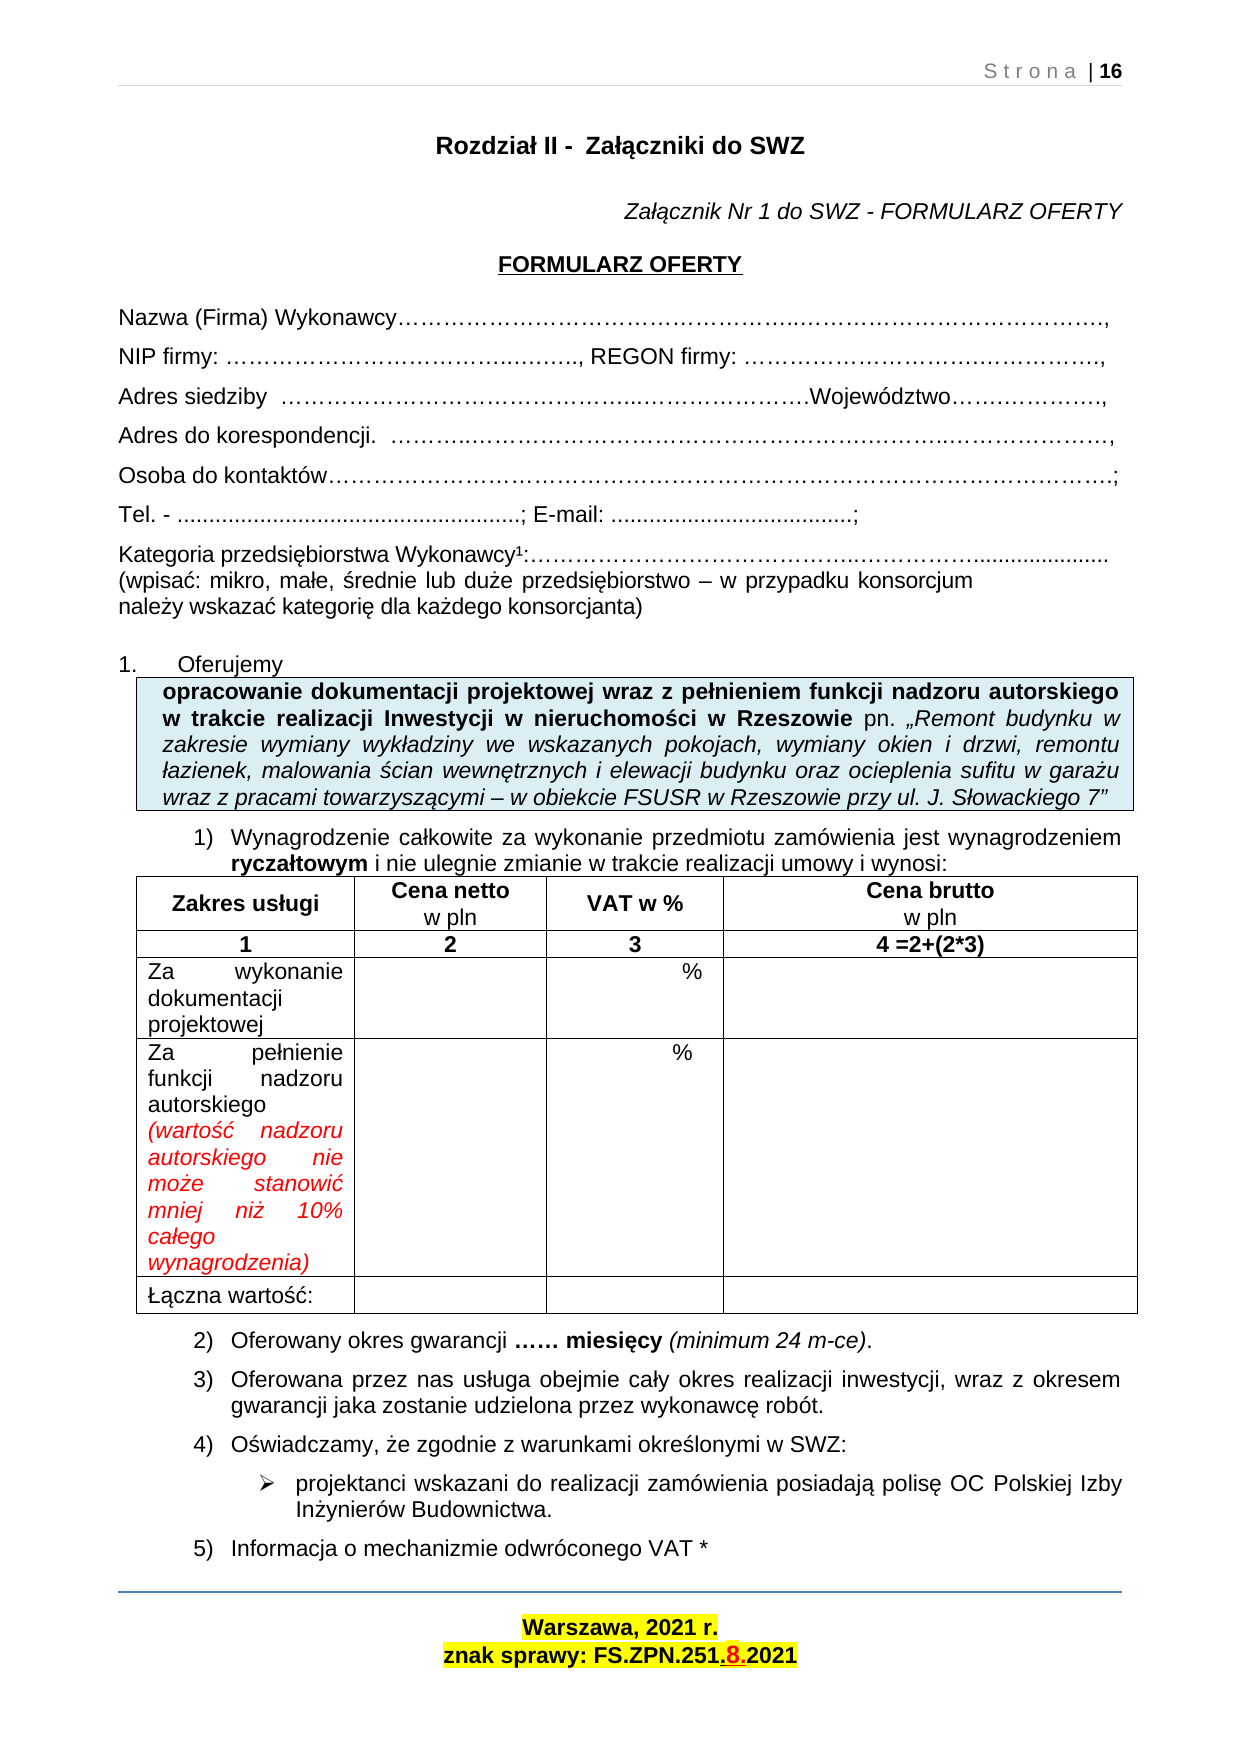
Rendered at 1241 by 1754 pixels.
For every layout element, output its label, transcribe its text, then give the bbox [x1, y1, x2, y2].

table_cell Za pełnienie funkcji nadzoru autorskiego (wartość nadzoru autorskiego nie może stanowić mniej niż 10% całego wynagrodzenia) [137, 1039, 354, 1276]
table_header Zakres usługi [137, 877, 354, 930]
text Kategoria przedsiębiorstwa Wykonawcy¹:……………………………………..……………...................... [118, 541, 1122, 567]
text NIP firmy: ………………………………..….….., REGON firmy: ………………………….……………., [118, 343, 1122, 369]
list Informacja o mechanizmie odwróconego VAT * [193, 1535, 1122, 1561]
text (wpisać: mikro, małe, średnie lub duże przedsiębiorstwo – w przypadku konsorcjum należy wskazać kategorię dla każdego konsorcjanta) [118, 567, 973, 619]
table_cell [724, 1277, 1137, 1313]
text FORMULARZ OFERTY [118, 251, 1122, 277]
table_cell [724, 958, 1137, 1037]
table_header opracowanie dokumentacji projektowej wraz z pełnieniem funkcji nadzoru autorskiego w trakcie realizacji Inwestycji w nieruchomości w Rzeszowie pn. „Remont budynku w zakresie wymiany wykładziny we wskazanych pokojach, wymiany okien i drzwi, remontu łazienek, malowania ścian wewnętrznych i elewacji budynku oraz ocieplenia sufitu w garażu wraz z pracami towarzyszącymi – w obiekcie FSUSR w Rzeszowie przy ul. J. Słowackiego 7” [137, 678, 1133, 810]
table_cell 4 =2+(2*3) [724, 931, 1137, 957]
table_cell [355, 1277, 546, 1313]
table_cell [547, 1277, 723, 1313]
text Tel. - ......................................................; E-mail: ......................................; [118, 501, 1122, 527]
list Wynagrodzenie całkowite za wykonanie przedmiotu zamówienia jest wynagrodzeniem ryczałtowym i nie ulegnie zmianie w trakcie realizacji umowy i wynosi: [193, 823, 1122, 876]
list Oferowana przez nas usługa obejmie cały okres realizacji inwestycji, wraz z okresem gwarancji jaka zostanie udzielona przez wykonawcę robót. [193, 1366, 1122, 1418]
text Adres siedziby ………………………………………...………………….Województwo…….…………., [118, 383, 1122, 409]
list projektanci wskazani do realizacji zamówienia posiadają polisę OC Polskiej Izby Inżynierów Budownictwa. [258, 1470, 1122, 1522]
table_header VAT w % [547, 877, 723, 930]
list Oferujemy [118, 651, 1122, 677]
table_cell 2 [355, 931, 546, 957]
table_cell [355, 1039, 546, 1276]
text Nazwa (Firma) Wykonawcy……………………………………………..…………………………………., [118, 304, 1122, 330]
subtitle Załącznik Nr 1 do SWZ - FORMULARZ OFERTY [118, 198, 1122, 224]
text Osoba do kontaktów………………………………………………………………………………………….; [118, 462, 1122, 488]
table_cell [724, 1039, 1137, 1276]
table_cell Za wykonanie dokumentacji projektowej [137, 958, 354, 1037]
list Oferowany okres gwarancji …… miesięcy (minimum 24 m-ce). [193, 1327, 1122, 1353]
subtitle Załączniki do SWZ [118, 131, 1122, 159]
text Adres do korespondencji. ………..…………………………………………….………..…………………, [118, 422, 1122, 448]
table_header Cena netto w pln [355, 877, 546, 930]
table_header Cena brutto w pln [724, 877, 1137, 930]
list Oświadczamy, że zgodnie z warunkami określonymi w SWZ: [193, 1431, 1122, 1457]
table_cell 3 [547, 931, 723, 957]
table_cell Łączna wartość: [137, 1277, 354, 1313]
table_cell [355, 958, 546, 1037]
table_cell 1 [137, 931, 354, 957]
table_cell % [547, 1039, 723, 1276]
table_cell % [547, 958, 723, 1037]
